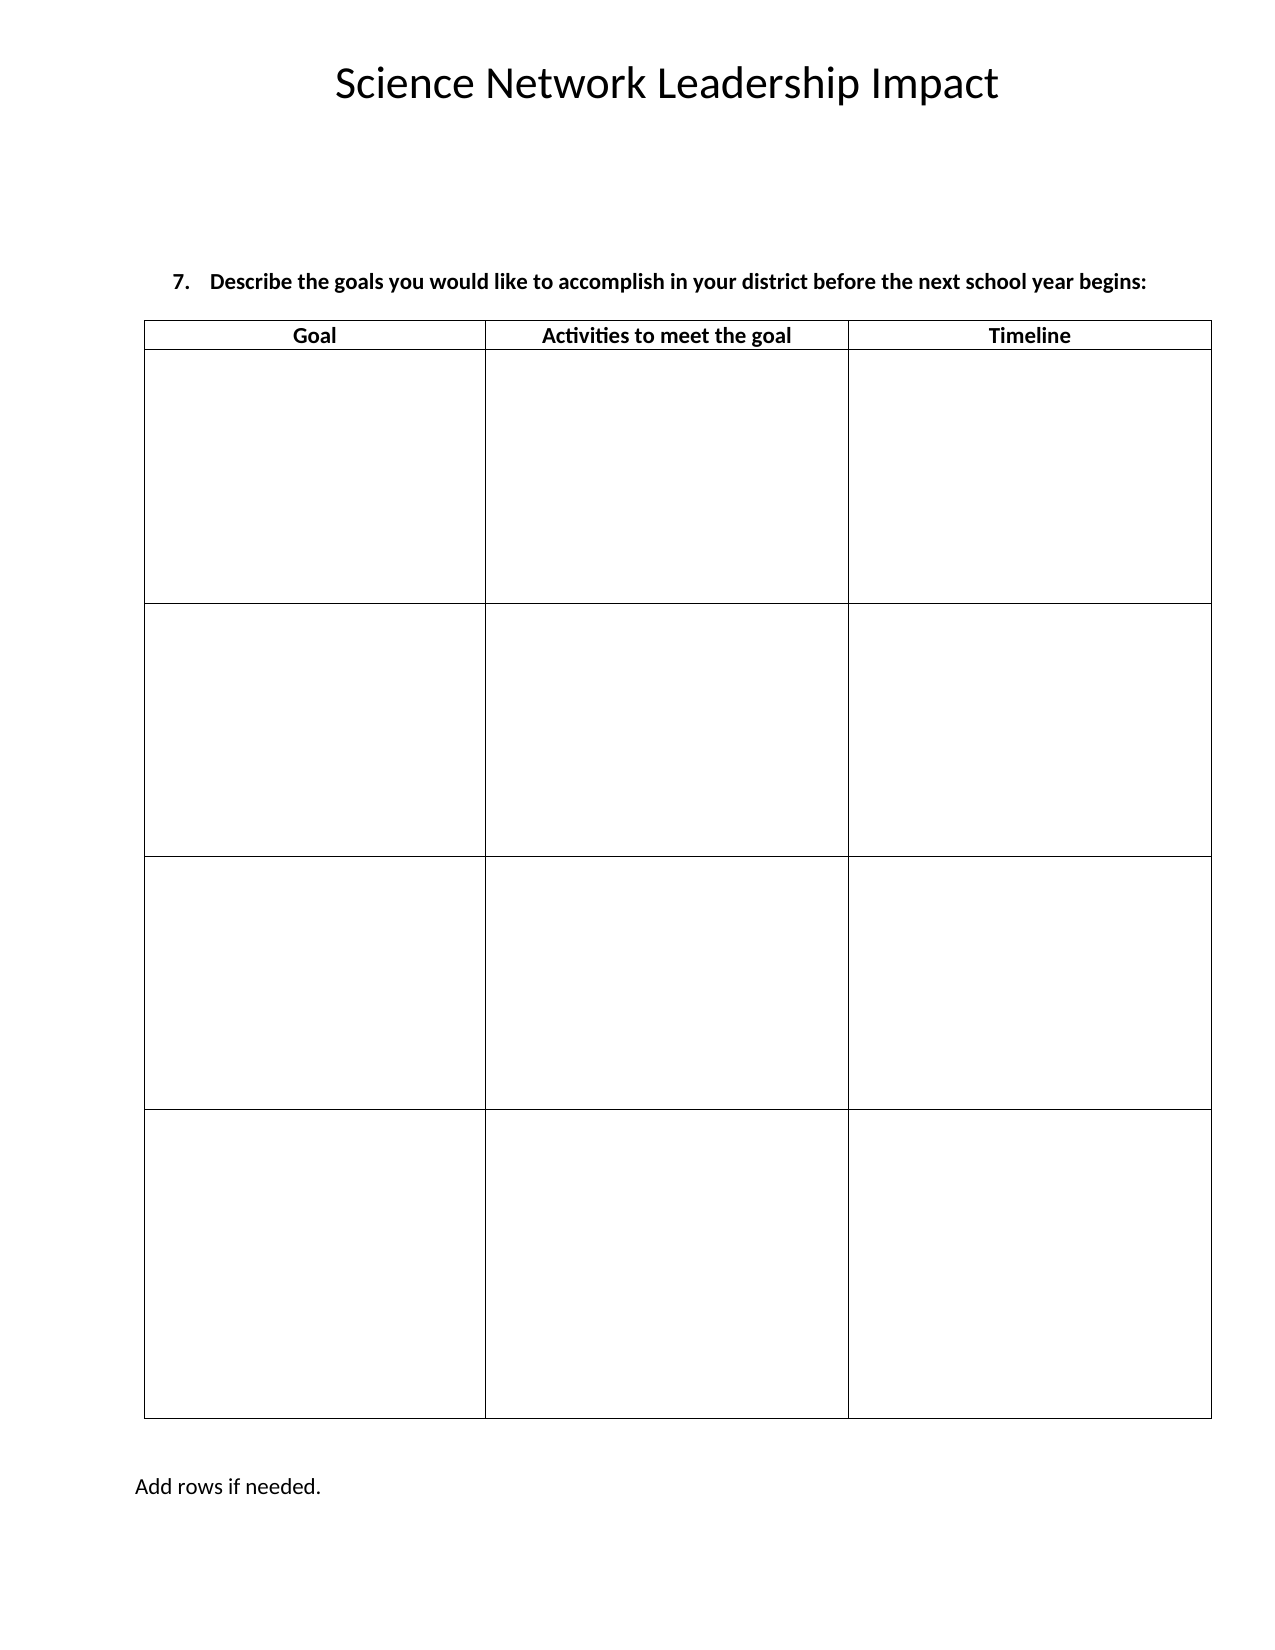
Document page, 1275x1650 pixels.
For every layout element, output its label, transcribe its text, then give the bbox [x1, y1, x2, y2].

table_cell [849, 350, 1211, 602]
table_header Timeline [849, 321, 1211, 349]
table_cell [486, 857, 848, 1109]
text Add rows if needed. [135, 1472, 1200, 1500]
table_header Activities to meet the goal [486, 321, 848, 349]
table_cell [145, 350, 485, 602]
table_cell [486, 604, 848, 856]
table_cell [145, 604, 485, 856]
table_cell [486, 1110, 848, 1418]
table_cell [486, 350, 848, 602]
table_cell [145, 1110, 485, 1418]
table_cell [849, 857, 1211, 1109]
list Describe the goals you would like to accomplish in your district before the next school year begins: [172, 267, 1200, 295]
table_header Goal [145, 321, 485, 349]
table_cell [145, 857, 485, 1109]
table_cell [849, 604, 1211, 856]
table_cell [849, 1110, 1211, 1418]
